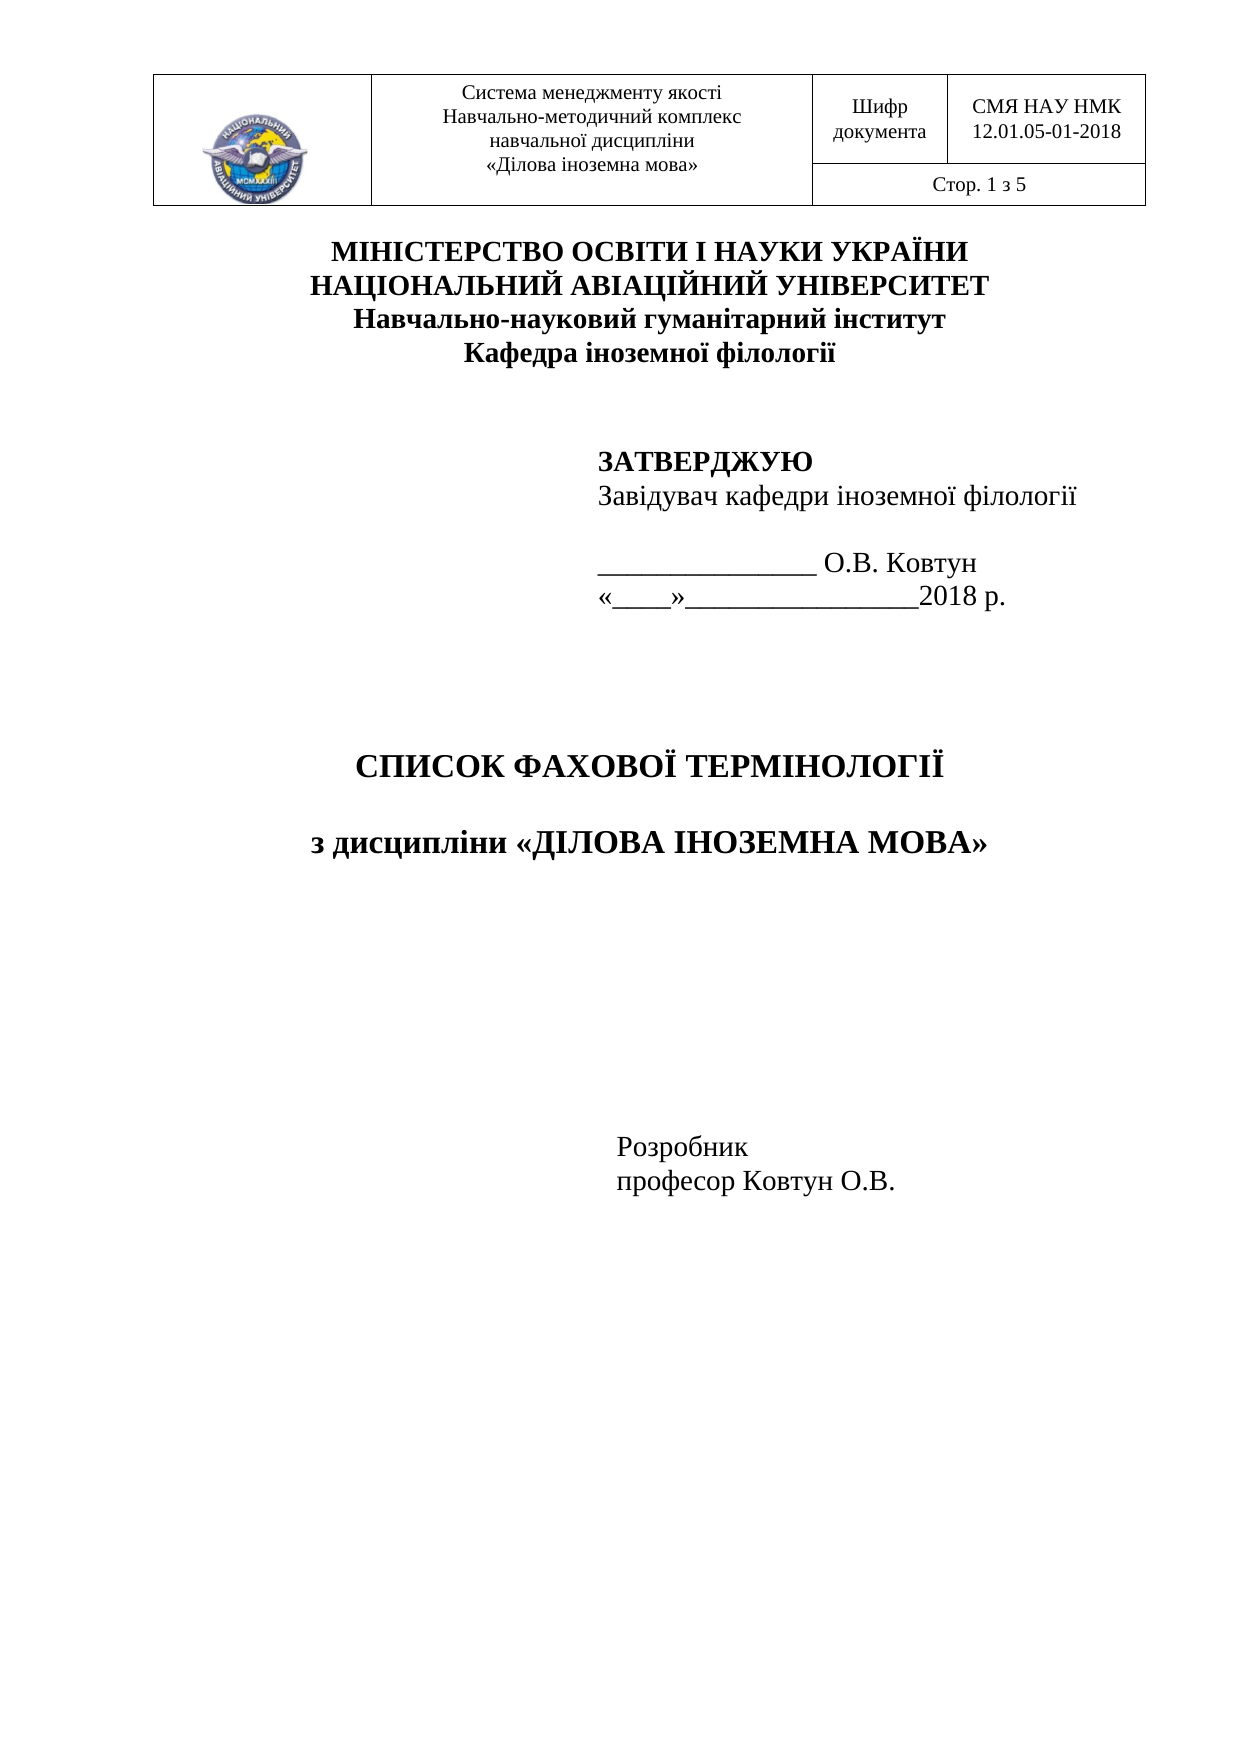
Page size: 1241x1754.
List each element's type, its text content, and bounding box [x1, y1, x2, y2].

text Завідувач кафедри іноземної філології [148, 478, 1152, 511]
text СПИСОК ФАХОВОЇ ТЕРМІНОЛОГІЇ [148, 746, 1152, 784]
picture [201, 111, 308, 203]
text Навчально-науковий гуманітарний інститут [148, 302, 1152, 335]
text Кафедра іноземної філології [148, 335, 1152, 369]
text Затверджую [148, 444, 1152, 478]
text Національний авіаційний університет [148, 268, 1152, 302]
text з дисципліни «ДІЛОВА ІНОЗЕМНА МОВА» [148, 823, 1152, 861]
text Розробник [148, 1129, 1152, 1163]
text професор Ковтун О.В. [148, 1163, 1152, 1196]
text Міністерство освіти і науки України [148, 234, 1152, 268]
text «____»________________2018 р. [148, 578, 1152, 612]
text _______________ О.В. Ковтун [148, 545, 1152, 578]
